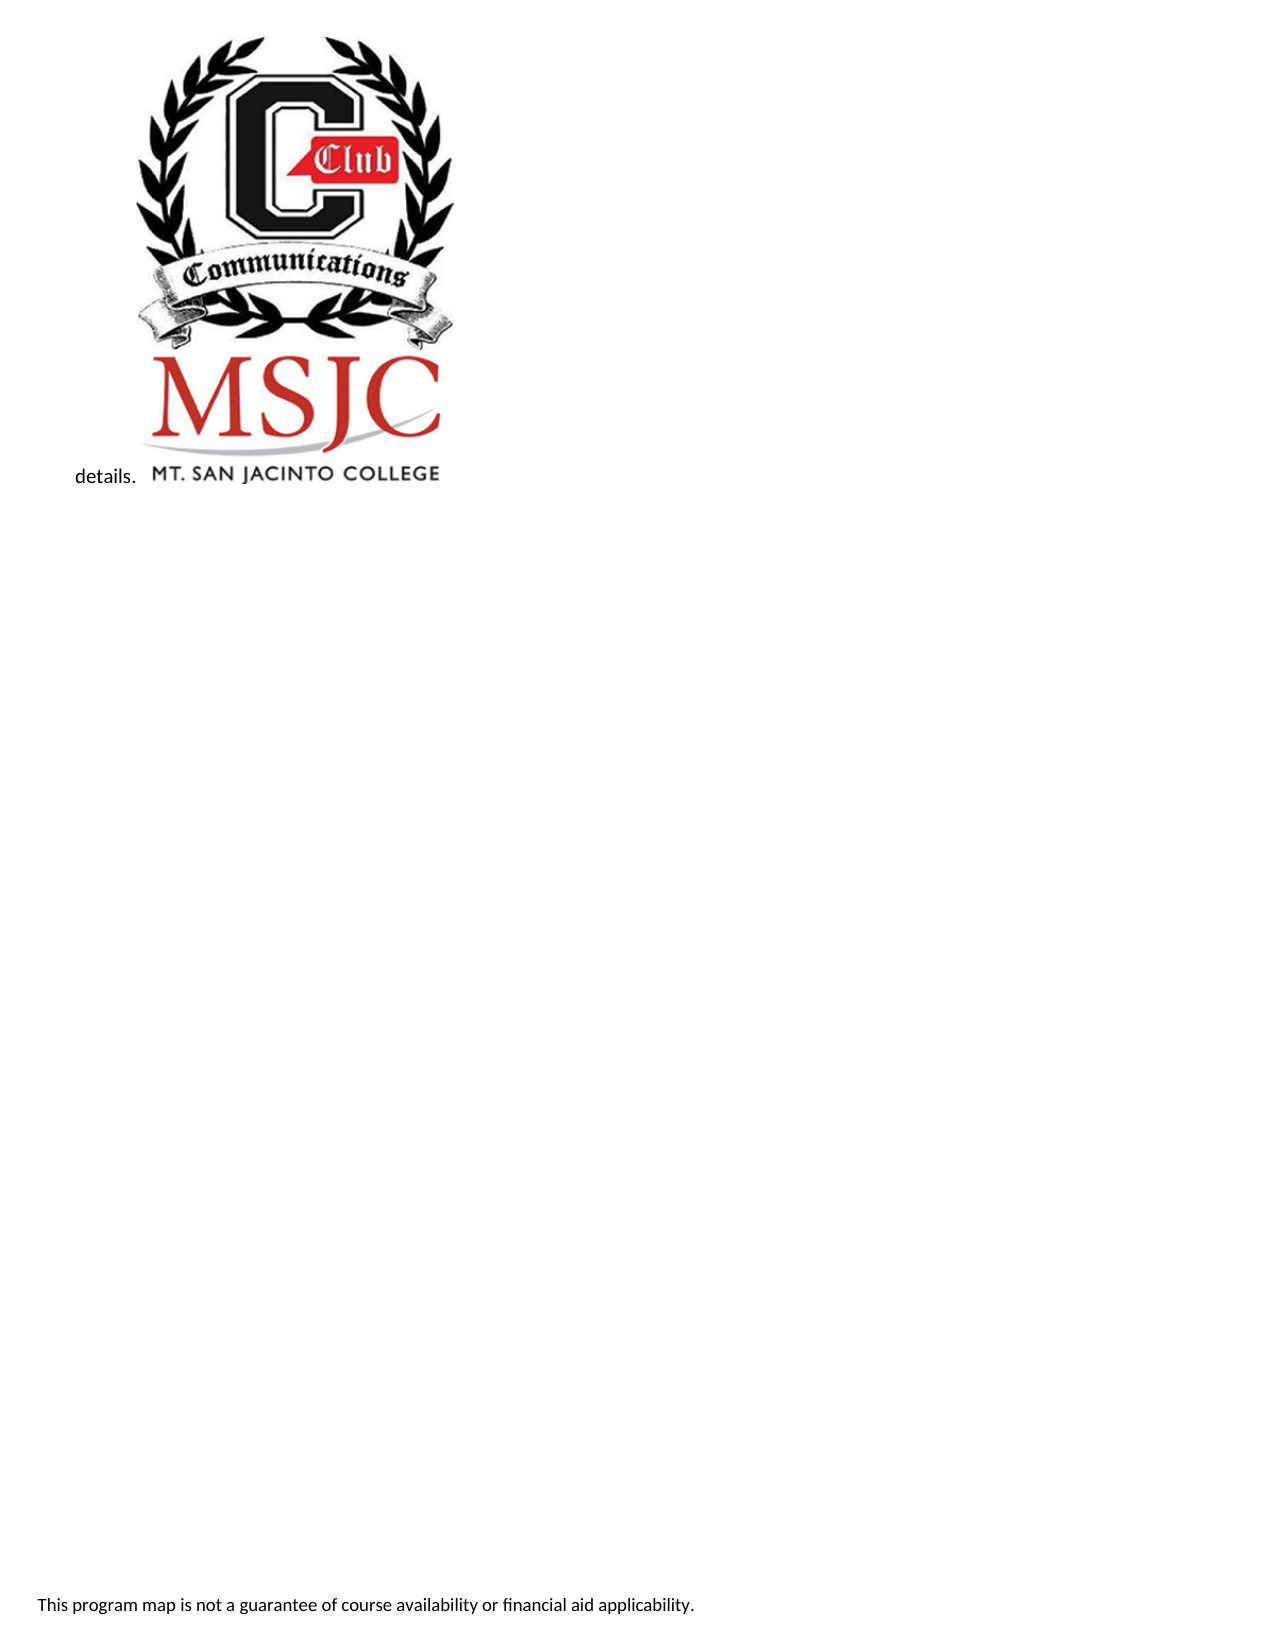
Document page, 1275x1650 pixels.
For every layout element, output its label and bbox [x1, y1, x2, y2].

text [75, 37, 600, 489]
picture [136, 37, 455, 484]
